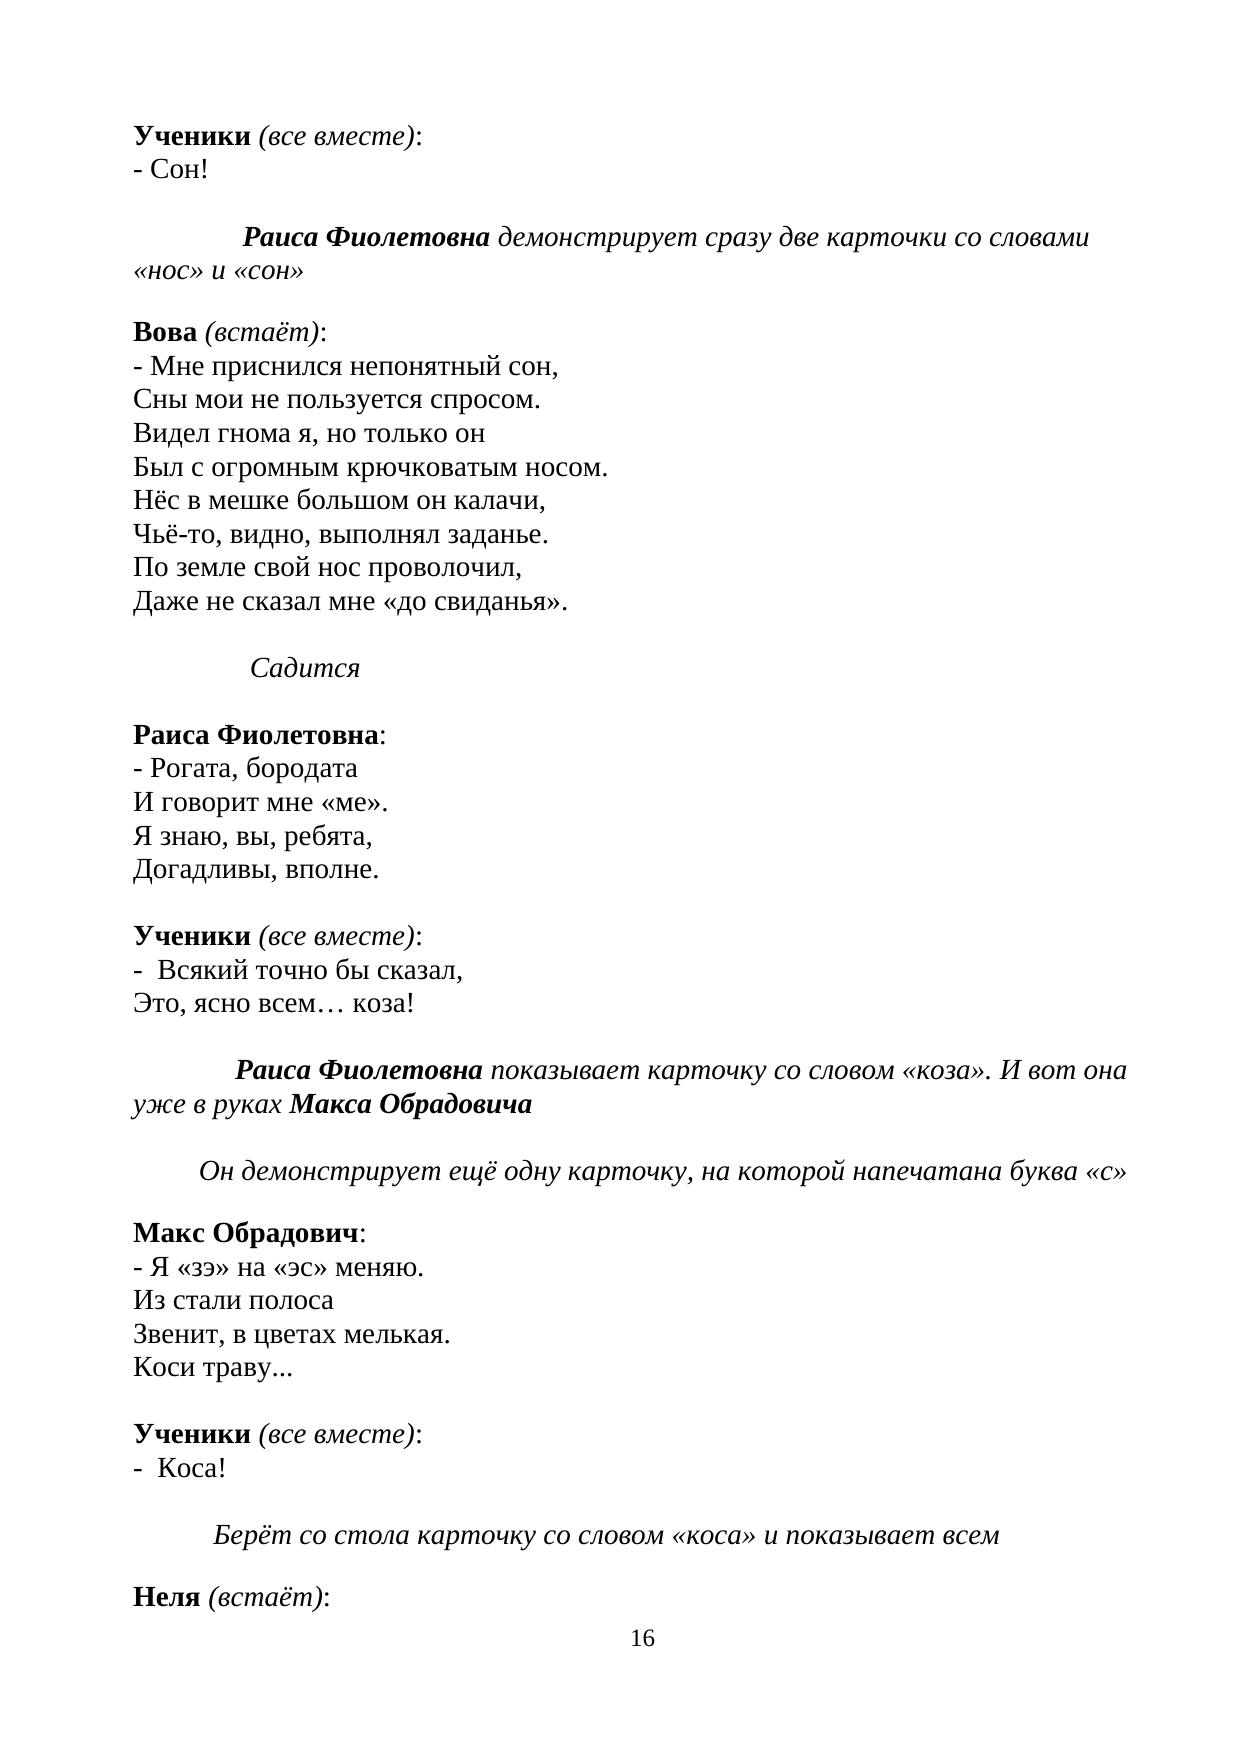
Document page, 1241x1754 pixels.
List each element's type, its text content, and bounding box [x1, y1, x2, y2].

text Я знаю, вы, ребята, [133, 818, 1152, 851]
text Раиса Фиолетовна показывает карточку со словом «коза». И вот она уже в руках Макса Обрадовича [133, 1052, 1152, 1119]
text Садится [133, 650, 1152, 683]
text По земле свой нос проволочил, [133, 549, 1152, 583]
text Вова (встаёт): [133, 314, 1152, 348]
text - Коса! [133, 1450, 1152, 1484]
text - Рогата, бородата [133, 751, 1152, 784]
text Звенит, в цветах мелькая. [133, 1316, 1152, 1349]
text Макс Обрадович: [133, 1215, 1152, 1249]
text Он демонстрирует ещё одну карточку, на которой напечатана буква «с» [133, 1153, 1152, 1187]
text Коси траву... [133, 1349, 1152, 1383]
text Чьё-то, видно, выполнял заданье. [133, 516, 1152, 549]
text Видел гнома я, но только он [133, 415, 1152, 449]
text - Я «зэ» на «эс» меняю. [133, 1249, 1152, 1282]
text Нёс в мешке большом он калачи, [133, 482, 1152, 516]
text Раиса Фиолетовна: [133, 717, 1152, 751]
text Из стали полоса [133, 1282, 1152, 1316]
text Берёт со стола карточку со словом «коса» и показывает всем [133, 1517, 1152, 1551]
text Ученики (все вместе): [133, 1417, 1152, 1450]
text Ученики (все вместе): [133, 118, 1152, 152]
text Это, ясно всем… коза! [133, 985, 1152, 1019]
text Раиса Фиолетовна демонстрирует сразу две карточки со словами «нос» и «сон» [133, 219, 1152, 286]
text - Всякий точно бы сказал, [133, 952, 1152, 985]
text Даже не сказал мне «до свиданья». [133, 583, 1152, 616]
text Был с огромным крючковатым носом. [133, 449, 1152, 482]
text - Сон! [133, 152, 1152, 185]
text Сны мои не пользуется спросом. [133, 382, 1152, 415]
text Неля (встаёт): [133, 1579, 1152, 1613]
text И говорит мне «ме». [133, 784, 1152, 818]
text Ученики (все вместе): [133, 918, 1152, 952]
text Догадливы, вполне. [133, 851, 1152, 885]
text - Мне приснился непонятный сон, [133, 348, 1152, 382]
